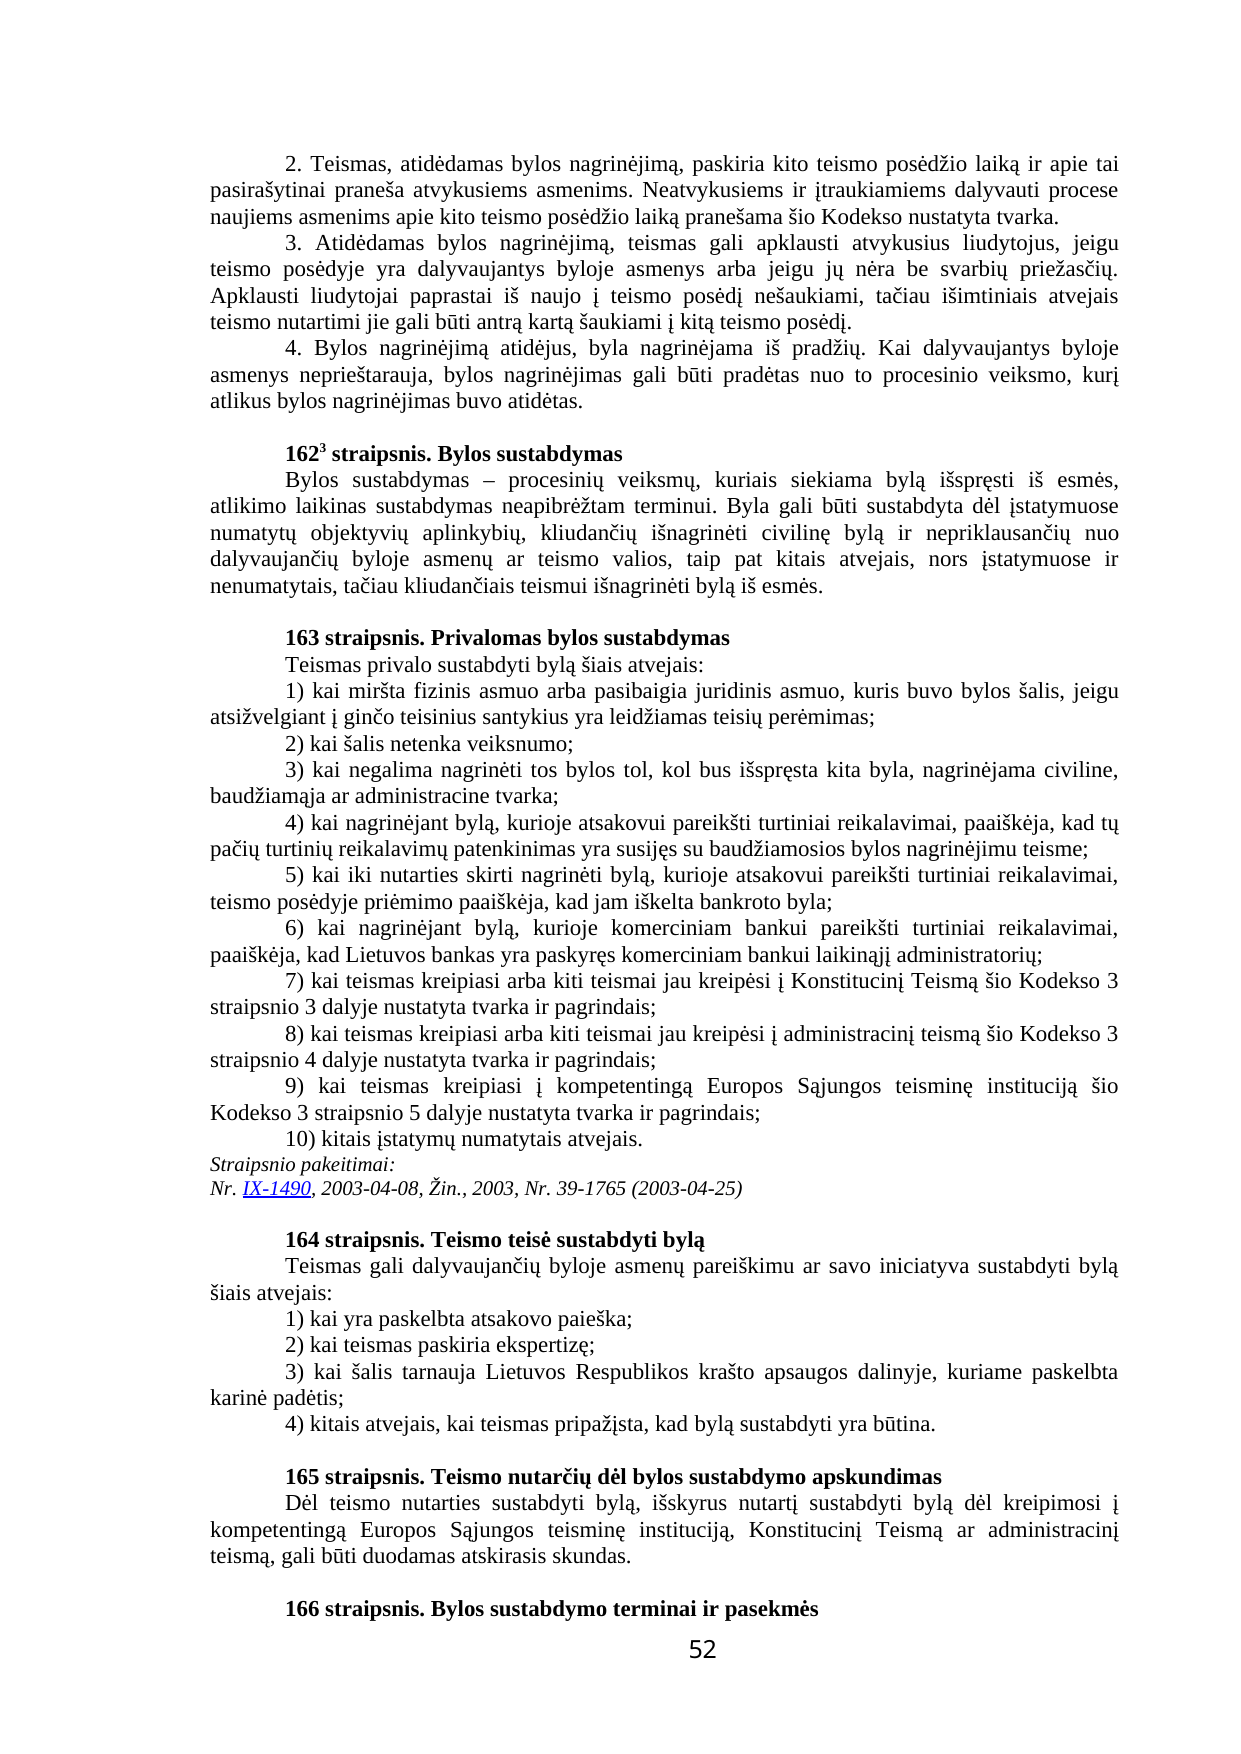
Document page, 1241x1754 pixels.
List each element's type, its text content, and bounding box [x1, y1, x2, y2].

text 7) kai teismas kreipiasi arba kiti teismai jau kreipėsi į Konstitucinį Teismą šio Kodekso 3 straipsnio 3 dalyje nustatyta tvarka ir pagrindais; [210, 967, 1120, 1020]
text 1) kai yra paskelbta atsakovo paieška; [210, 1305, 1120, 1331]
text 4. Bylos nagrinėjimą atidėjus, byla nagrinėjama iš pradžių. Kai dalyvaujantys byloje asmenys neprieštarauja, bylos nagrinėjimas gali būti pradėtas nuo to procesinio veiksmo, kurį atlikus bylos nagrinėjimas buvo atidėtas. [210, 334, 1120, 413]
text 6) kai nagrinėjant bylą, kurioje komerciniam bankui pareikšti turtiniai reikalavimai, paaiškėja, kad Lietuvos bankas yra paskyręs komerciniam bankui laikinąjį administratorių; [210, 914, 1120, 967]
text 163 straipsnis. Privalomas bylos sustabdymas [210, 624, 1120, 651]
text 3) kai negalima nagrinėti tos bylos tol, kol bus išspręsta kita byla, nagrinėjama civiline, baudžiamąja ar administracine tvarka; [210, 756, 1120, 809]
text Bylos sustabdymas – procesinių veiksmų, kuriais siekiama bylą išspręsti iš esmės, atlikimo laikinas sustabdymas neapibrėžtam terminui. Byla gali būti sustabdyta dėl įstatymuose numatytų objektyvių aplinkybių, kliudančių išnagrinėti civilinę bylą ir nepriklausančių nuo dalyvaujančių byloje asmenų ar teismo valios, taip pat kitais atvejais, nors įstatymuose ir nenumatytais, tačiau kliudančiais teismui išnagrinėti bylą iš esmės. [210, 466, 1120, 598]
text 9) kai teismas kreipiasi į kompetentingą Europos Sąjungos teisminę instituciją šio Kodekso 3 straipsnio 5 dalyje nustatyta tvarka ir pagrindais; [210, 1072, 1120, 1125]
text Teismas privalo sustabdyti bylą šiais atvejais: [210, 651, 1120, 677]
text Dėl teismo nutarties sustabdyti bylą, išskyrus nutartį sustabdyti bylą dėl kreipimosi į kompetentingą Europos Sąjungos teisminę instituciją, Konstitucinį Teismą ar administracinį teismą, gali būti duodamas atskirasis skundas. [210, 1489, 1120, 1568]
text 4) kitais atvejais, kai teismas pripažįsta, kad bylą sustabdyti yra būtina. [210, 1410, 1120, 1437]
text 2) kai teismas paskiria ekspertizę; [210, 1331, 1120, 1358]
text 166 straipsnis. Bylos sustabdymo terminai ir pasekmės [210, 1595, 1120, 1621]
text 164 straipsnis. Teismo teisė sustabdyti bylą [210, 1226, 1120, 1252]
text 4) kai nagrinėjant bylą, kurioje atsakovui pareikšti turtiniai reikalavimai, paaiškėja, kad tų pačių turtinių reikalavimų patenkinimas yra susijęs su baudžiamosios bylos nagrinėjimu teisme; [210, 809, 1120, 862]
text Straipsnio pakeitimai: [210, 1151, 1120, 1176]
text 3. Atidėdamas bylos nagrinėjimą, teismas gali apklausti atvykusius liudytojus, jeigu teismo posėdyje yra dalyvaujantys byloje asmenys arba jeigu jų nėra be svarbių priežasčių. Apklausti liudytojai paprastai iš naujo į teismo posėdį nešaukiami, tačiau išimtiniais atvejais teismo nutartimi jie gali būti antrą kartą šaukiami į kitą teismo posėdį. [210, 229, 1120, 334]
text 5) kai iki nutarties skirti nagrinėti bylą, kurioje atsakovui pareikšti turtiniai reikalavimai, teismo posėdyje priėmimo paaiškėja, kad jam iškelta bankroto byla; [210, 862, 1120, 914]
text 1623 straipsnis. Bylos sustabdymas [210, 440, 1120, 466]
text 3) kai šalis tarnauja Lietuvos Respublikos krašto apsaugos dalinyje, kuriame paskelbta karinė padėtis; [210, 1358, 1120, 1410]
text Nr. IX-1490, 2003-04-08, Žin., 2003, Nr. 39-1765 (2003-04-25) [210, 1176, 1120, 1199]
text Teismas gali dalyvaujančių byloje asmenų pareiškimu ar savo iniciatyva sustabdyti bylą šiais atvejais: [210, 1252, 1120, 1305]
text 2. Teismas, atidėdamas bylos nagrinėjimą, paskiria kito teismo posėdžio laiką ir apie tai pasirašytinai praneša atvykusiems asmenims. Neatvykusiems ir įtraukiamiems dalyvauti procese naujiems asmenims apie kito teismo posėdžio laiką pranešama šio Kodekso nustatyta tvarka. [210, 150, 1120, 229]
text 165 straipsnis. Teismo nutarčių dėl bylos sustabdymo apskundimas [210, 1463, 1120, 1489]
text 2) kai šalis netenka veiksnumo; [210, 730, 1120, 756]
text 8) kai teismas kreipiasi arba kiti teismai jau kreipėsi į administracinį teismą šio Kodekso 3 straipsnio 4 dalyje nustatyta tvarka ir pagrindais; [210, 1020, 1120, 1072]
text 1) kai miršta fizinis asmuo arba pasibaigia juridinis asmuo, kuris buvo bylos šalis, jeigu atsižvelgiant į ginčo teisinius santykius yra leidžiamas teisių perėmimas; [210, 677, 1120, 730]
text 10) kitais įstatymų numatytais atvejais. [210, 1125, 1120, 1151]
